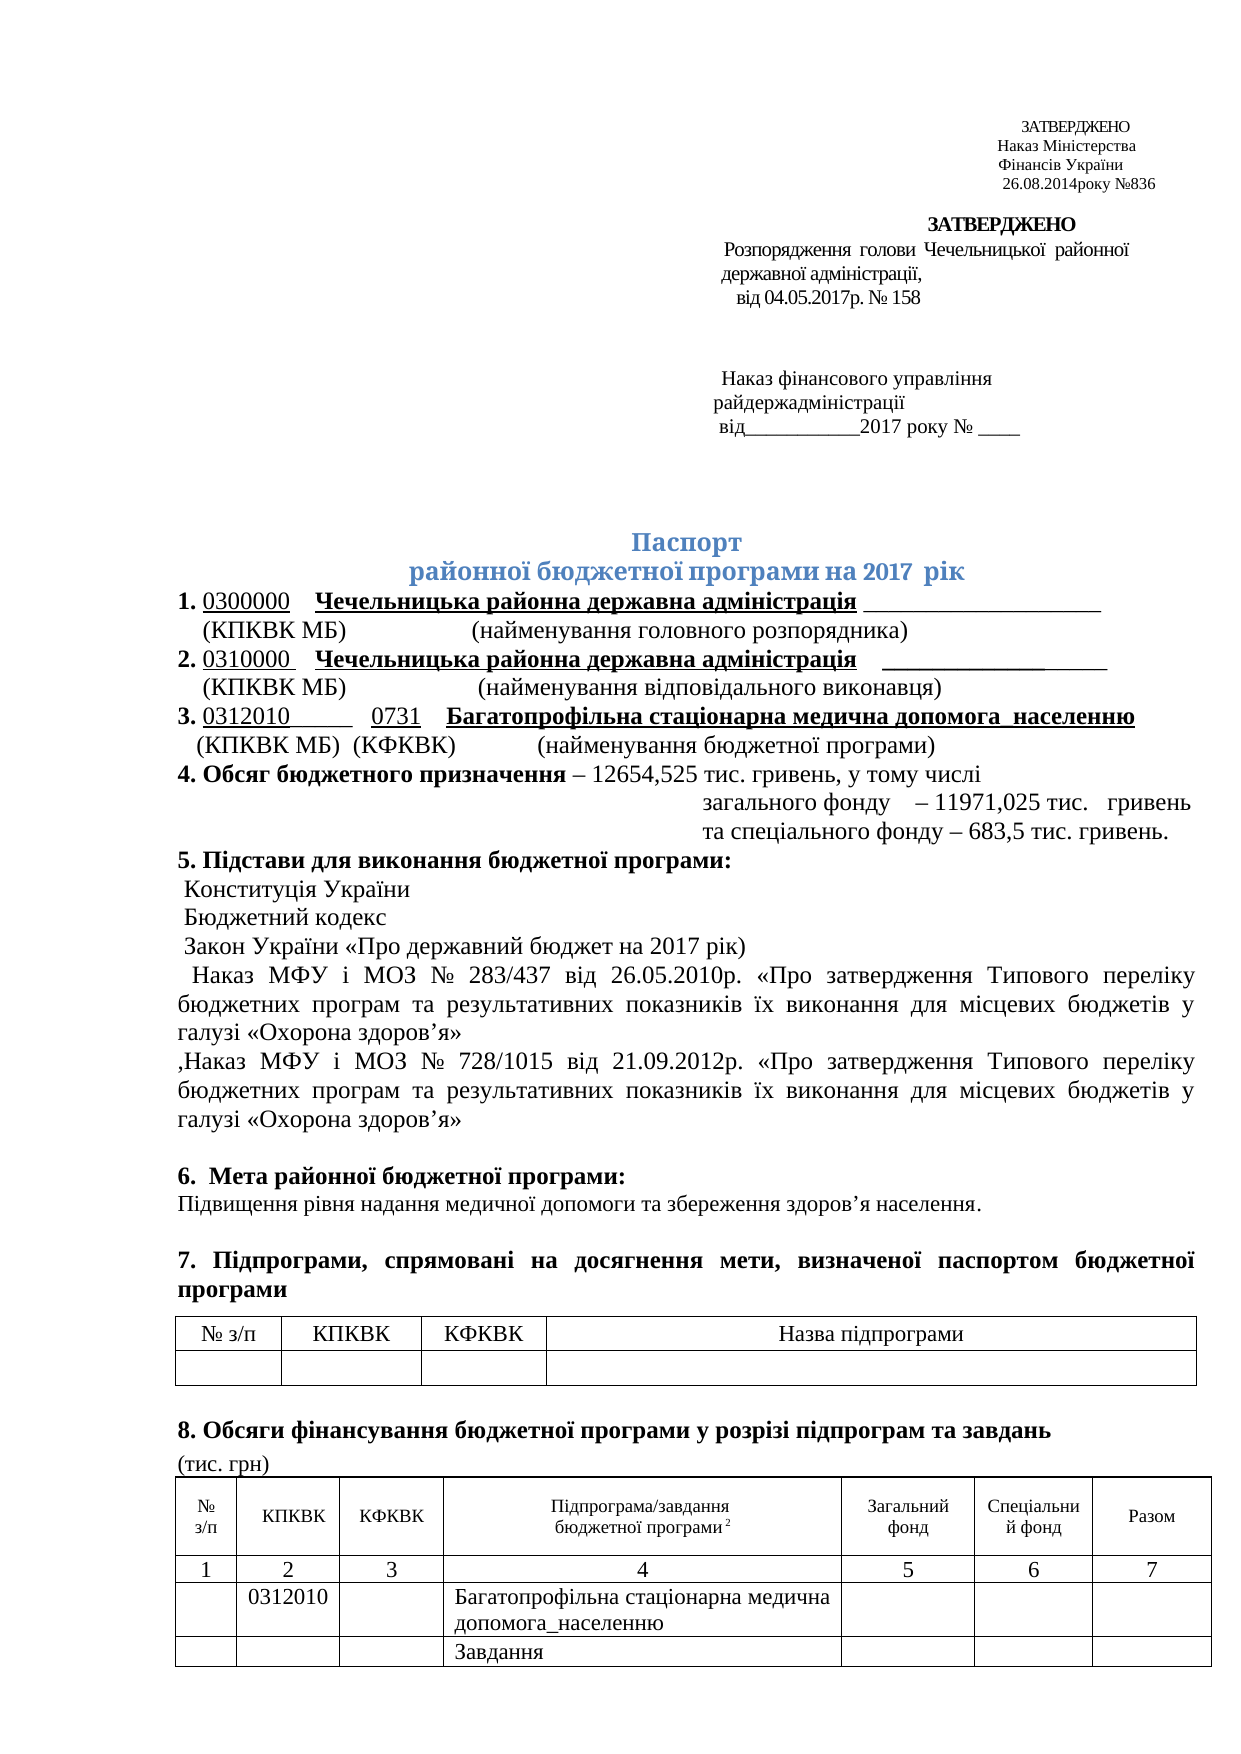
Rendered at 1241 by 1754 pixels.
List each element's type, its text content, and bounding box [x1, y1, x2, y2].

table_cell 7 [1093, 1556, 1211, 1582]
text 5. Підстави для виконання бюджетної програми: [177, 845, 1196, 874]
table_cell [1093, 1583, 1211, 1636]
table_cell 6 [975, 1556, 1092, 1582]
table_cell 4 [444, 1556, 841, 1582]
table_header Спеціальний фонд [975, 1478, 1092, 1555]
table_cell 3 [340, 1556, 443, 1582]
table_header Загальний фонд [842, 1478, 974, 1555]
text ,Наказ МФУ і МОЗ № 728/1015 від 21.09.2012р. «Про затвердження Типового переліку бюджетних програм та результативних показників їх виконання для місцевих бюджетів у галузі «Охорона здоров’я» [177, 1046, 1196, 1132]
text від___________2017 року № ____ [177, 414, 1196, 438]
text ЗАТВЕРДЖЕНО [177, 212, 1196, 236]
table_cell [975, 1583, 1092, 1636]
table_header № з/п [176, 1478, 236, 1555]
text 6. Мета районної бюджетної програми: [177, 1161, 1196, 1190]
text загального фонду – 11971,025 тис. гривень [177, 787, 1196, 816]
table_cell [422, 1351, 546, 1385]
text 4. Обсяг бюджетного призначення – 12654,525 тис. гривень, у тому числі [177, 759, 1196, 787]
text Бюджетний кодекс [177, 902, 1196, 931]
table_cell 1 [176, 1556, 236, 1582]
table_cell [237, 1637, 339, 1666]
text Фінансів України [177, 155, 1196, 174]
text Наказ МФУ і МОЗ № 283/437 від 26.05.2010р. «Про затвердження Типового переліку бюджетних програм та результативних показників їх виконання для місцевих бюджетів у галузі «Охорона здоров’я» [177, 960, 1196, 1046]
text Підвищення рівня надання медичної допомоги та збереження здоров’я населення. [177, 1190, 1196, 1216]
table_header Назва підпрограми [547, 1317, 1196, 1350]
text 1. 0300000 Чечельницька районна державна адміністрація ___________________ (КПКВК МБ) (найменування головного розпорядника) [177, 586, 1196, 644]
table_header КПКВК [282, 1317, 421, 1350]
table_cell [340, 1637, 443, 1666]
text 8. Обсяги фінансування бюджетної програми у розрізі підпрограм та завдань [177, 1415, 1196, 1444]
table_cell [176, 1351, 281, 1385]
table_cell Багатопрофільна стаціонарна медична допомога_населенню [444, 1583, 841, 1636]
text 2. 0310000 Чечельницька районна державна адміністрація __________________ (КПКВК МБ) (найменування відповідального виконавця) [177, 644, 1196, 701]
table_cell [1093, 1637, 1211, 1666]
table_header КФКВК [340, 1478, 443, 1555]
table_header КПКВК [237, 1478, 339, 1555]
table_cell [547, 1351, 1196, 1385]
table_cell [975, 1637, 1092, 1666]
text (КПКВК МБ) (КФКВК) (найменування бюджетної програми) [177, 730, 1196, 759]
subtitle Паспорт районної бюджетної програми на 2017 рік [177, 529, 1196, 586]
table_cell [340, 1583, 443, 1636]
table_cell [842, 1583, 974, 1636]
text Розпорядження голови Чечельницької районної [640, 236, 1196, 261]
table_cell [176, 1637, 236, 1666]
table_cell [176, 1583, 236, 1636]
table_cell 0312010 [237, 1583, 339, 1636]
table_cell 5 [842, 1556, 974, 1582]
text Наказ фінансового управління [177, 366, 1196, 390]
text державної адміністрації, [640, 261, 1196, 284]
table_header Підпрограма/завдання бюджетної програми 2 [444, 1478, 841, 1555]
text Наказ Міністерства [177, 136, 1196, 155]
text ЗАТВЕРДЖЕНО [177, 117, 1196, 136]
table_cell 2 [237, 1556, 339, 1582]
table_header Разом [1093, 1478, 1211, 1555]
text райдержадміністрації [177, 390, 1196, 414]
text Закон України «Про державний бюджет на 2017 рік) [177, 931, 1196, 960]
text та спеціального фонду – 683,5 тис. гривень. [177, 816, 1196, 845]
text 7. Підпрограми, спрямовані на досягнення мети, визначеної паспортом бюджетної програми [177, 1246, 1196, 1303]
text 26.08.2014року №836 [177, 174, 1196, 193]
table_header КФКВК [422, 1317, 546, 1350]
table_cell Завдання [444, 1637, 841, 1666]
table_cell [282, 1351, 421, 1385]
text від 04.05.2017р. № 158 [177, 284, 1196, 309]
text 3. 0312010_____ 0731 Багатопрофільна стаціонарна медична допомога_населенню [177, 701, 1196, 730]
table_cell [842, 1637, 974, 1666]
text Конституція України [177, 874, 1196, 902]
text (тис. грн) [177, 1450, 1196, 1476]
table_header № з/п [176, 1317, 281, 1350]
